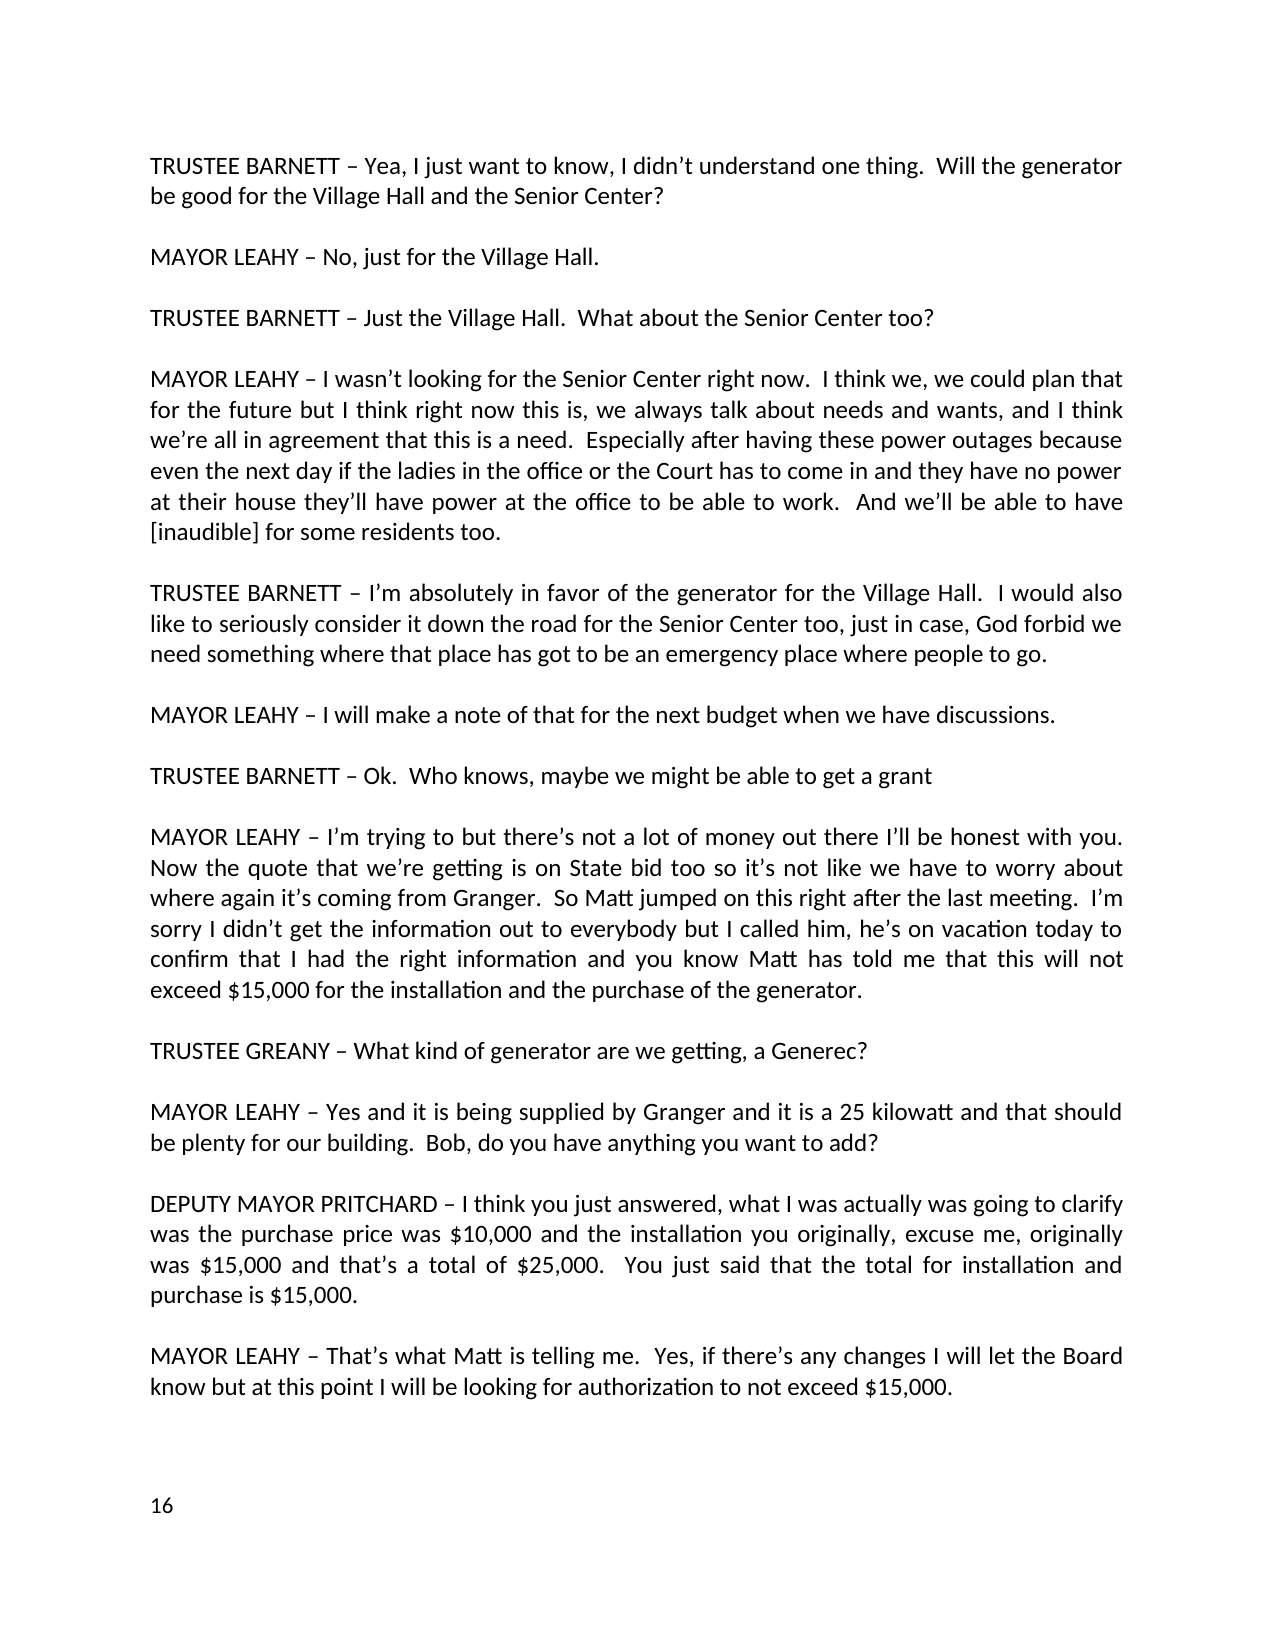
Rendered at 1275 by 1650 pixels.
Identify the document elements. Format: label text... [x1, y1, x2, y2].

text MAYOR LEAHY – No, just for the Village Hall. [150, 242, 1125, 272]
text TRUSTEE BARNETT – Just the Village Hall. What about the Senior Center too? [150, 303, 1125, 333]
text MAYOR LEAHY – I wasn’t looking for the Senior Center right now. I think we, we could plan that for the future but I think right now this is, we always talk about needs and wants, and I think we’re all in agreement that this is a need. Especially after having these power outages because even the next day if the ladies in the office or the Court has to come in and they have no power at their house they’ll have power at the office to be able to work. And we’ll be able to have [inaudible] for some residents too. [150, 364, 1125, 547]
text TRUSTEE BARNETT – Yea, I just want to know, I didn’t understand one thing. Will the generator be good for the Village Hall and the Senior Center? [150, 150, 1125, 211]
text MAYOR LEAHY – Yes and it is being supplied by Granger and it is a 25 kilowatt and that should be plenty for our building. Bob, do you have anything you want to add? [150, 1096, 1125, 1157]
text TRUSTEE BARNETT – I’m absolutely in favor of the generator for the Village Hall. I would also like to seriously consider it down the road for the Senior Center too, just in case, God forbid we need something where that place has got to be an emergency place where people to go. [150, 577, 1125, 669]
text MAYOR LEAHY – I will make a note of that for the next budget when we have discussions. [150, 699, 1125, 730]
text DEPUTY MAYOR PRITCHARD – I think you just answered, what I was actually was going to clarify was the purchase price was $10,000 and the installation you originally, excuse me, originally was $15,000 and that’s a total of $25,000. You just said that the total for installation and purchase is $15,000. [150, 1188, 1125, 1310]
text MAYOR LEAHY – I’m trying to but there’s not a lot of money out there I’ll be honest with you. Now the quote that we’re getting is on State bid too so it’s not like we have to worry about where again it’s coming from Granger. So Matt jumped on this right after the last meeting. I’m sorry I didn’t get the information out to everybody but I called him, he’s on vacation today to confirm that I had the right information and you know Matt has told me that this will not exceed $15,000 for the installation and the purchase of the generator. [150, 821, 1125, 1004]
text MAYOR LEAHY – That’s what Matt is telling me. Yes, if there’s any changes I will let the Board know but at this point I will be looking for authorization to not exceed $15,000. [150, 1340, 1125, 1401]
text TRUSTEE BARNETT – Ok. Who knows, maybe we might be able to get a grant [150, 760, 1125, 791]
text TRUSTEE GREANY – What kind of generator are we getting, a Generec? [150, 1035, 1125, 1066]
